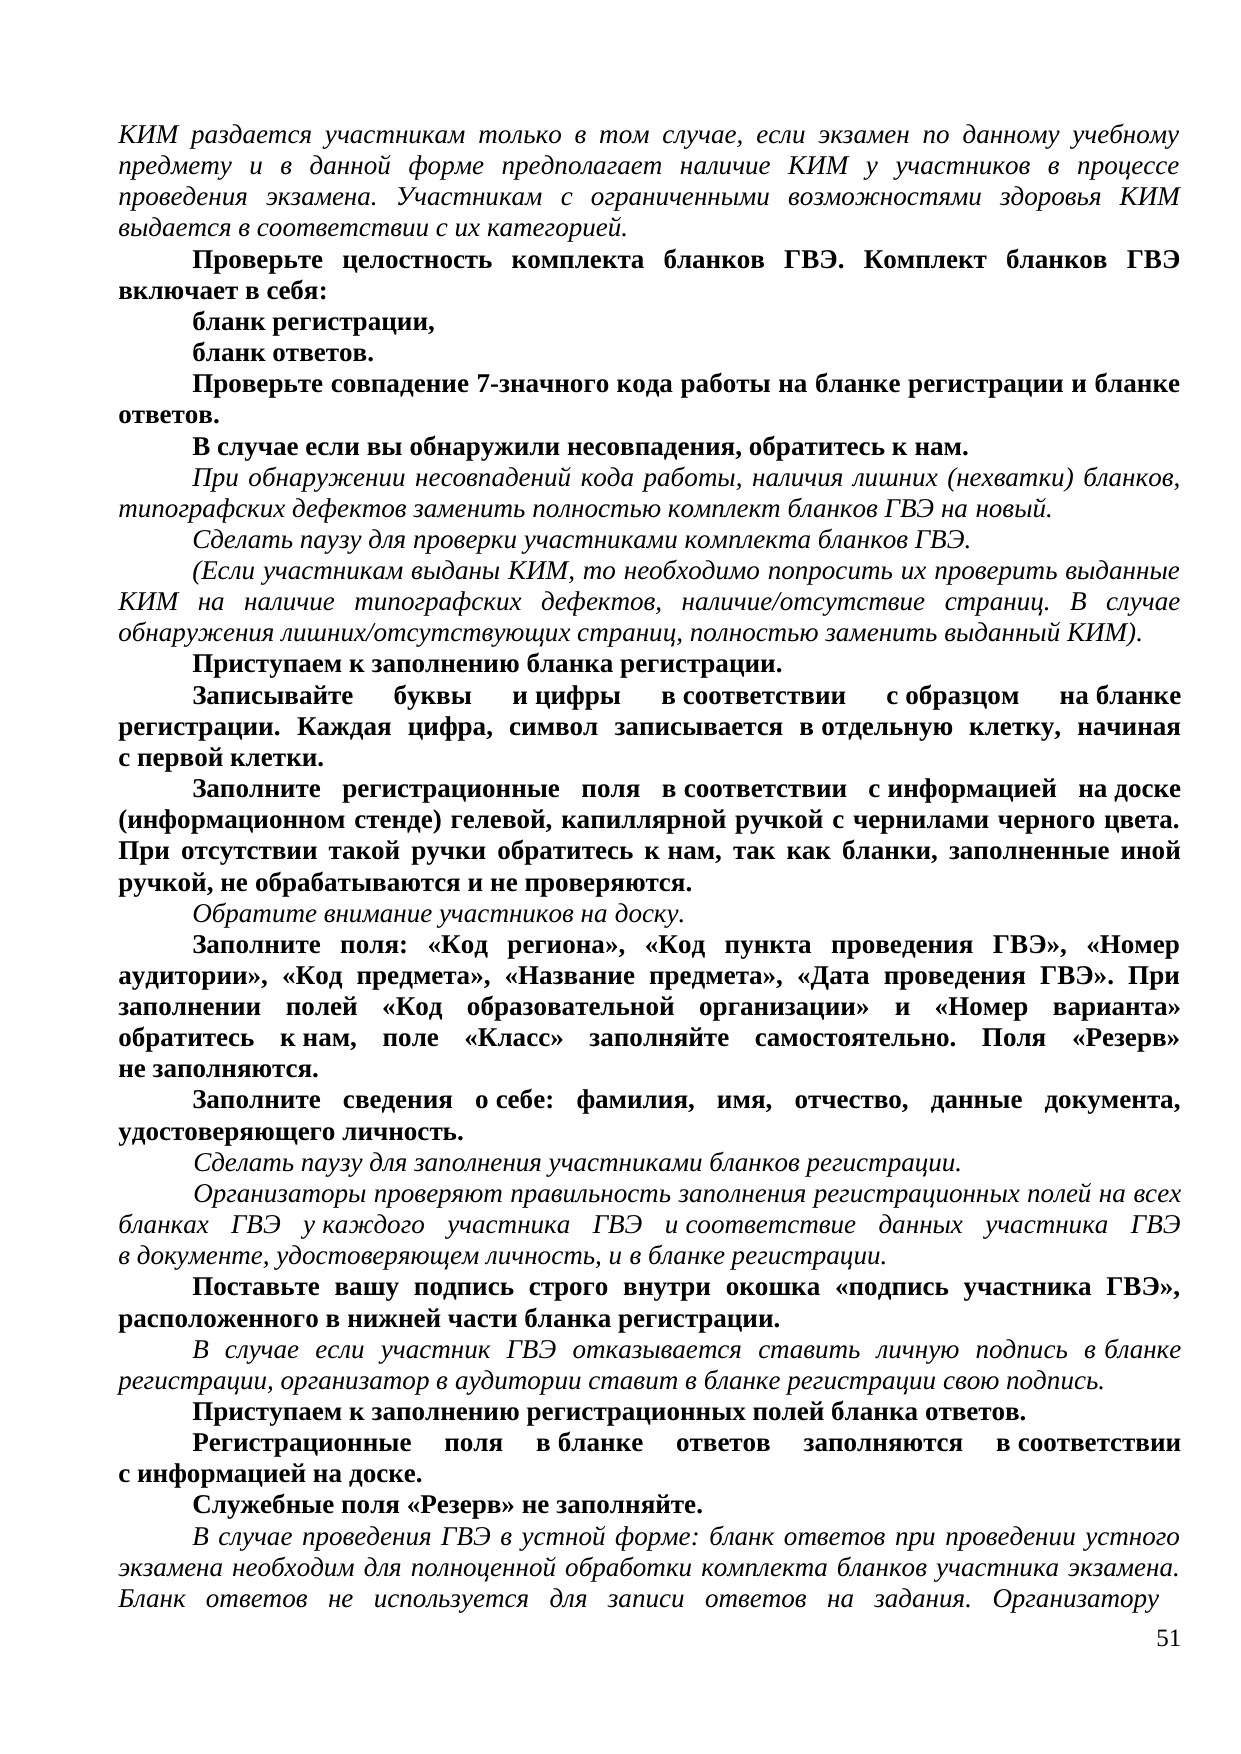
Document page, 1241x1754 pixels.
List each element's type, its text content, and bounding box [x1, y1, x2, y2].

text Поставьте вашу подпись строго внутри окошка «подпись участника ГВЭ», расположенного в нижней части бланка регистрации. [118, 1271, 1181, 1333]
text (Если участникам выданы КИМ, то необходимо попросить их проверить выданные КИМ на наличие типографских дефектов, наличие/отсутствие страниц. В случае обнаружения лишних/отсутствующих страниц, полностью заменить выданный КИМ). [118, 554, 1181, 648]
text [118, 118, 1181, 243]
text Сделать паузу для заполнения участниками бланков регистрации. [118, 1146, 1181, 1177]
text Заполните сведения о себе: фамилия, имя, отчество, данные документа, удостоверяющего личность. [118, 1084, 1181, 1146]
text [118, 1520, 1181, 1613]
text Сделать паузу для проверки участниками комплекта бланков ГВЭ. [118, 523, 1181, 554]
text В случае если участник ГВЭ отказывается ставить личную подпись в бланке регистрации, организатор в аудитории ставит в бланке регистрации свою подпись. [118, 1333, 1181, 1395]
text Проверьте совпадение 7-значного кода работы на бланке регистрации и бланке ответов. [118, 367, 1181, 429]
text В случае если вы обнаружили несовпадения, обратитесь к нам. [118, 429, 1181, 461]
text бланк регистрации, [118, 305, 1181, 336]
text При обнаружении несовпадений кода работы, наличия лишних (нехватки) бланков, типографских дефектов заменить полностью комплект бланков ГВЭ на новый. [118, 461, 1181, 523]
text бланк ответов. [118, 336, 1181, 367]
text Проверьте целостность комплекта бланков ГВЭ. Комплект бланков ГВЭ включает в себя: [118, 243, 1181, 305]
text Обратите внимание участников на доску. [118, 897, 1181, 928]
text Организаторы проверяют правильность заполнения регистрационных полей на всех бланках ГВЭ у каждого участника ГВЭ и соответствие данных участника ГВЭ в документе, удостоверяющем личность, и в бланке регистрации. [118, 1177, 1181, 1271]
text Заполните регистрационные поля в соответствии с информацией на доске (информационном стенде) гелевой, капиллярной ручкой с чернилами черного цвета. При отсутствии такой ручки обратитесь к нам, так как бланки, заполненные иной ручкой, не обрабатываются и не проверяются. [118, 772, 1181, 897]
text Приступаем к заполнению бланка регистрации. [118, 648, 1181, 679]
text Регистрационные поля в бланке ответов заполняются в соответствии с информацией на доске. [118, 1426, 1181, 1488]
text Служебные поля «Резерв» не заполняйте. [118, 1488, 1181, 1520]
text Заполните поля: «Код региона», «Код пункта проведения ГВЭ», «Номер аудитории», «Код предмета», «Название предмета», «Дата проведения ГВЭ». При заполнении полей «Код образовательной организации» и «Номер варианта» обратитесь к нам, поле «Класс» заполняйте самостоятельно. Поля «Резерв» не заполняются. [118, 928, 1181, 1084]
text Записывайте буквы и цифры в соответствии с образцом на бланке регистрации. Каждая цифра, символ записывается в отдельную клетку, начиная с первой клетки. [118, 679, 1181, 772]
text Приступаем к заполнению регистрационных полей бланка ответов. [118, 1395, 1181, 1426]
